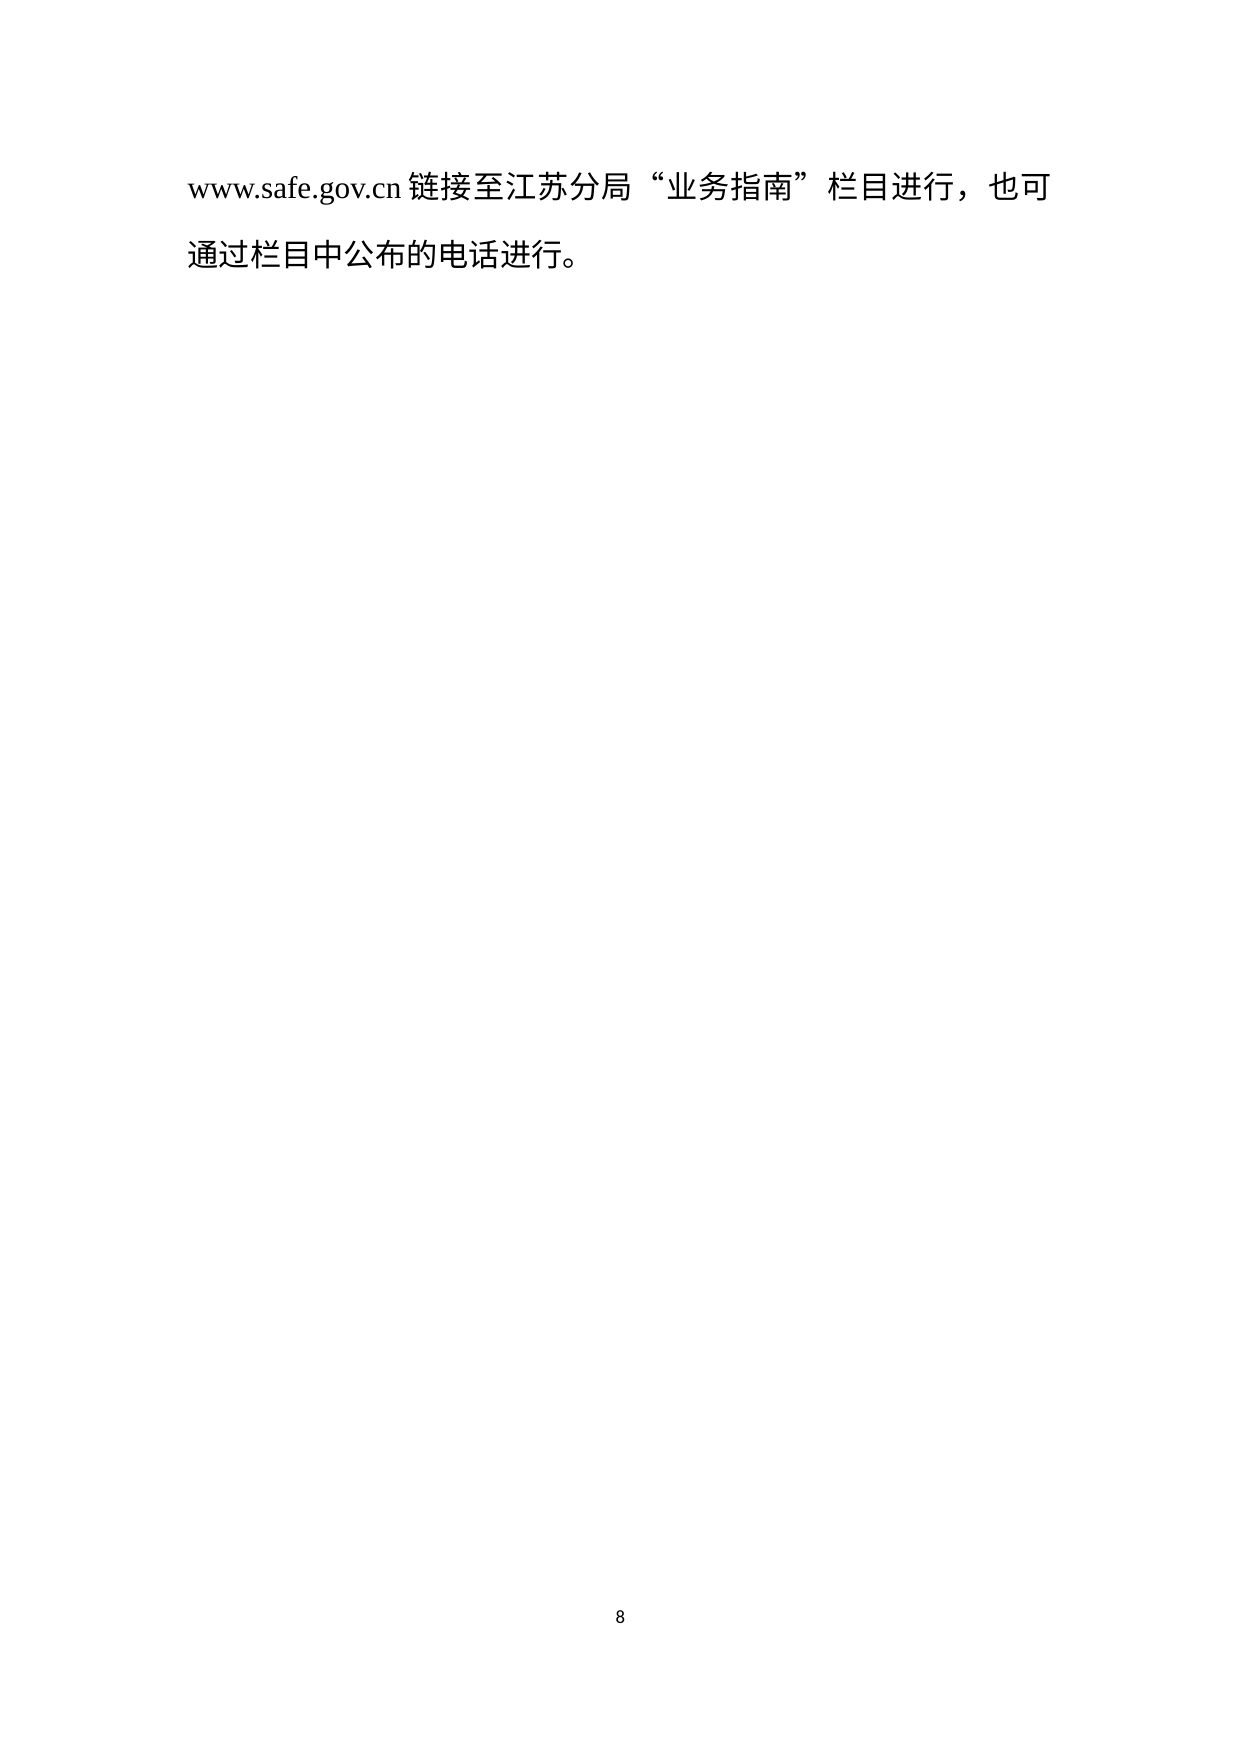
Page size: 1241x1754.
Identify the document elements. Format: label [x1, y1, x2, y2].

text [187, 162, 1053, 275]
